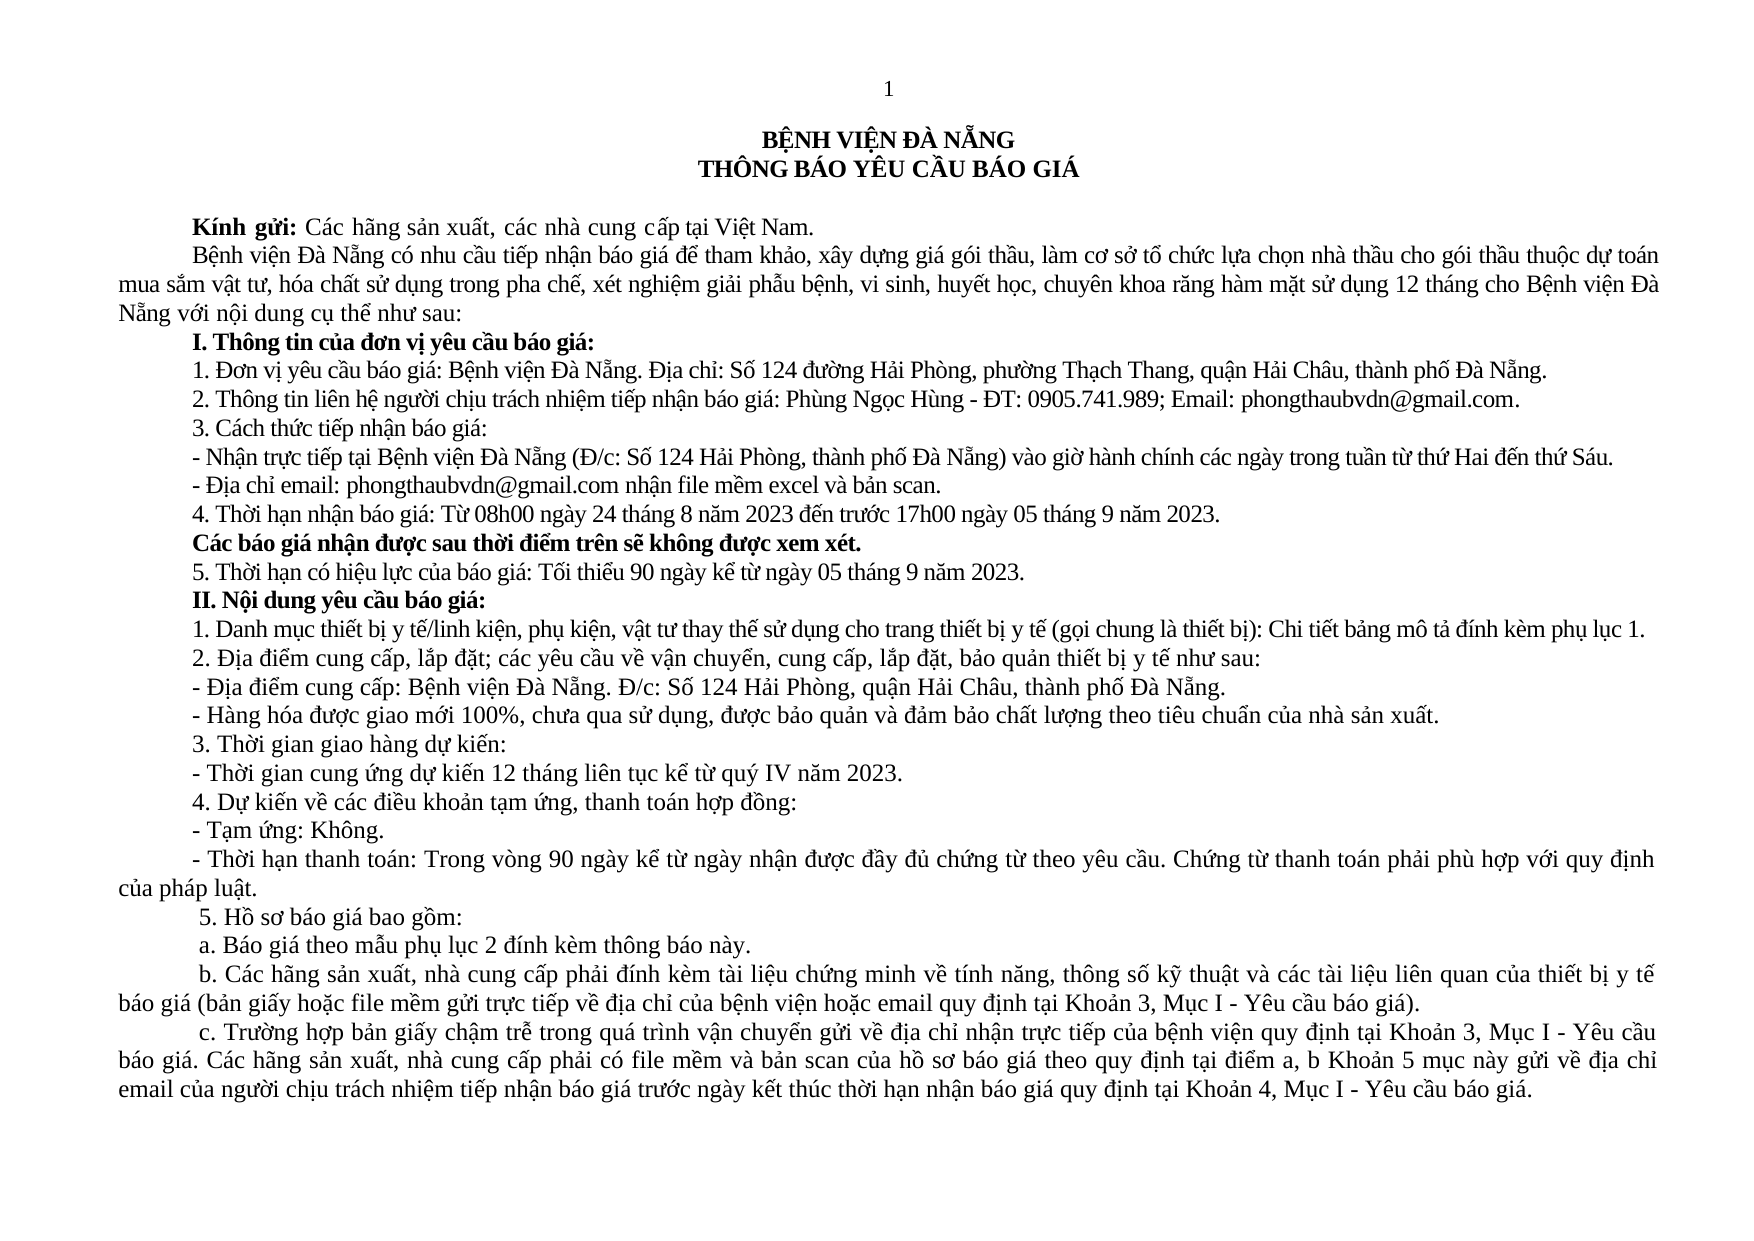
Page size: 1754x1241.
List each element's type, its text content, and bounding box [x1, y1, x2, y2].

list - Thời gian cung ứng dự kiến 12 tháng liên tục kể từ quý IV năm 2023. [118, 758, 1659, 787]
text - Địa điểm cung cấp: Bệnh viện Đà Nẵng. Đ/c: Số 124 Hải Phòng, quận Hải Châu, thành phố Đà Nẵng. [118, 672, 1659, 700]
text Kính gửi: Các hãng sản xuất, các nhà cung cấp tại Việt Nam. [118, 212, 1659, 240]
list - Thời hạn thanh toán: Trong vòng 90 ngày kể từ ngày nhận được đầy đủ chứng từ theo yêu cầu. Chứng từ thanh toán phải phù hợp với quy định của pháp luật. [118, 844, 1659, 902]
text Các báo giá nhận được sau thời điểm trên sẽ không được xem xét. [118, 528, 1659, 557]
text THÔNG BÁO YÊU CẦU BÁO GIÁ [118, 154, 1659, 183]
list b. Các hãng sản xuất, nhà cung cấp phải đính kèm tài liệu chứng minh về tính năng, thông số kỹ thuật và các tài liệu liên quan của thiết bị y tế báo giá (bản giấy hoặc file mềm gửi trực tiếp về địa chỉ của bệnh viện hoặc email quy định tại Khoản 3, Mục I - Yêu cầu báo giá). [118, 959, 1659, 1017]
list a. Báo giá theo mẫu phụ lục 2 đính kèm thông báo này. [118, 930, 1659, 959]
text - Nhận trực tiếp tại Bệnh viện Đà Nẵng (Đ/c: Số 124 Hải Phòng, thành phố Đà Nẵng) vào giờ hành chính các ngày trong tuần từ thứ Hai đến thứ Sáu. [118, 442, 1659, 470]
text BỆNH VIỆN ĐÀ NẴNG [118, 125, 1659, 154]
list - Tạm ứng: Không. [118, 815, 1659, 844]
list - Hàng hóa được giao mới 100%, chưa qua sử dụng, được bảo quản và đảm bảo chất lượng theo tiêu chuẩn của nhà sản xuất. [118, 700, 1659, 729]
text 2. Thông tin liên hệ người chịu trách nhiệm tiếp nhận báo giá: Phùng Ngọc Hùng - ĐT: 0905.741.989; Email: phongthaubvdn@gmail.com. [118, 384, 1659, 413]
text II. Nội dung yêu cầu báo giá: [118, 585, 1659, 614]
text Bệnh viện Đà Nẵng có nhu cầu tiếp nhận báo giá để tham khảo, xây dựng giá gói thầu, làm cơ sở tổ chức lựa chọn nhà thầu cho gói thầu thuộc dự toán mua sắm vật tư, hóa chất sử dụng trong pha chế, xét nghiệm giải phẫu bệnh, vi sinh, huyết học, chuyên khoa răng hàm mặt sử dụng 12 tháng cho Bệnh viện Đà Nẵng với nội dung cụ thể như sau: [118, 240, 1659, 327]
text 4. Thời hạn nhận báo giá: Từ 08h00 ngày 24 tháng 8 năm 2023 đến trước 17h00 ngày 05 tháng 9 năm 2023. [118, 499, 1659, 528]
text 1. Danh mục thiết bị y tế/linh kiện, phụ kiện, vật tư thay thế sử dụng cho trang thiết bị y tế (gọi chung là thiết bị): Chi tiết bảng mô tả đính kèm phụ lục 1. [118, 614, 1659, 643]
text I. Thông tin của đơn vị yêu cầu báo giá: [118, 327, 1659, 355]
text 2. Địa điểm cung cấp, lắp đặt; các yêu cầu về vận chuyển, cung cấp, lắp đặt, bảo quản thiết bị y tế như sau: [118, 643, 1659, 672]
text 3. Cách thức tiếp nhận báo giá: [118, 413, 1659, 442]
list 5. Hồ sơ báo giá bao gồm: [118, 902, 1659, 930]
list 3. Thời gian giao hàng dự kiến: [118, 729, 1659, 758]
text 5. Thời hạn có hiệu lực của báo giá: Tối thiểu 90 ngày kể từ ngày 05 tháng 9 năm 2023. [118, 557, 1659, 585]
text 1. Đơn vị yêu cầu báo giá: Bệnh viện Đà Nẵng. Địa chỉ: Số 124 đường Hải Phòng, phường Thạch Thang, quận Hải Châu, thành phố Đà Nẵng. [118, 355, 1659, 384]
text - Địa chỉ email: phongthaubvdn@gmail.com nhận file mềm excel và bản scan. [118, 470, 1659, 499]
list 4. Dự kiến về các điều khoản tạm ứng, thanh toán hợp đồng: [118, 787, 1659, 815]
list c. Trường hợp bản giấy chậm trễ trong quá trình vận chuyển gửi về địa chỉ nhận trực tiếp của bệnh viện quy định tại Khoản 3, Mục I - Yêu cầu báo giá. Các hãng sản xuất, nhà cung cấp phải có file mềm và bản scan của hồ sơ báo giá theo quy định tại điểm a, b Khoản 5 mục này gửi về địa chỉ email của người chịu trách nhiệm tiếp nhận báo giá trước ngày kết thúc thời hạn nhận báo giá quy định tại Khoản 4, Mục I - Yêu cầu báo giá. [118, 1017, 1659, 1103]
